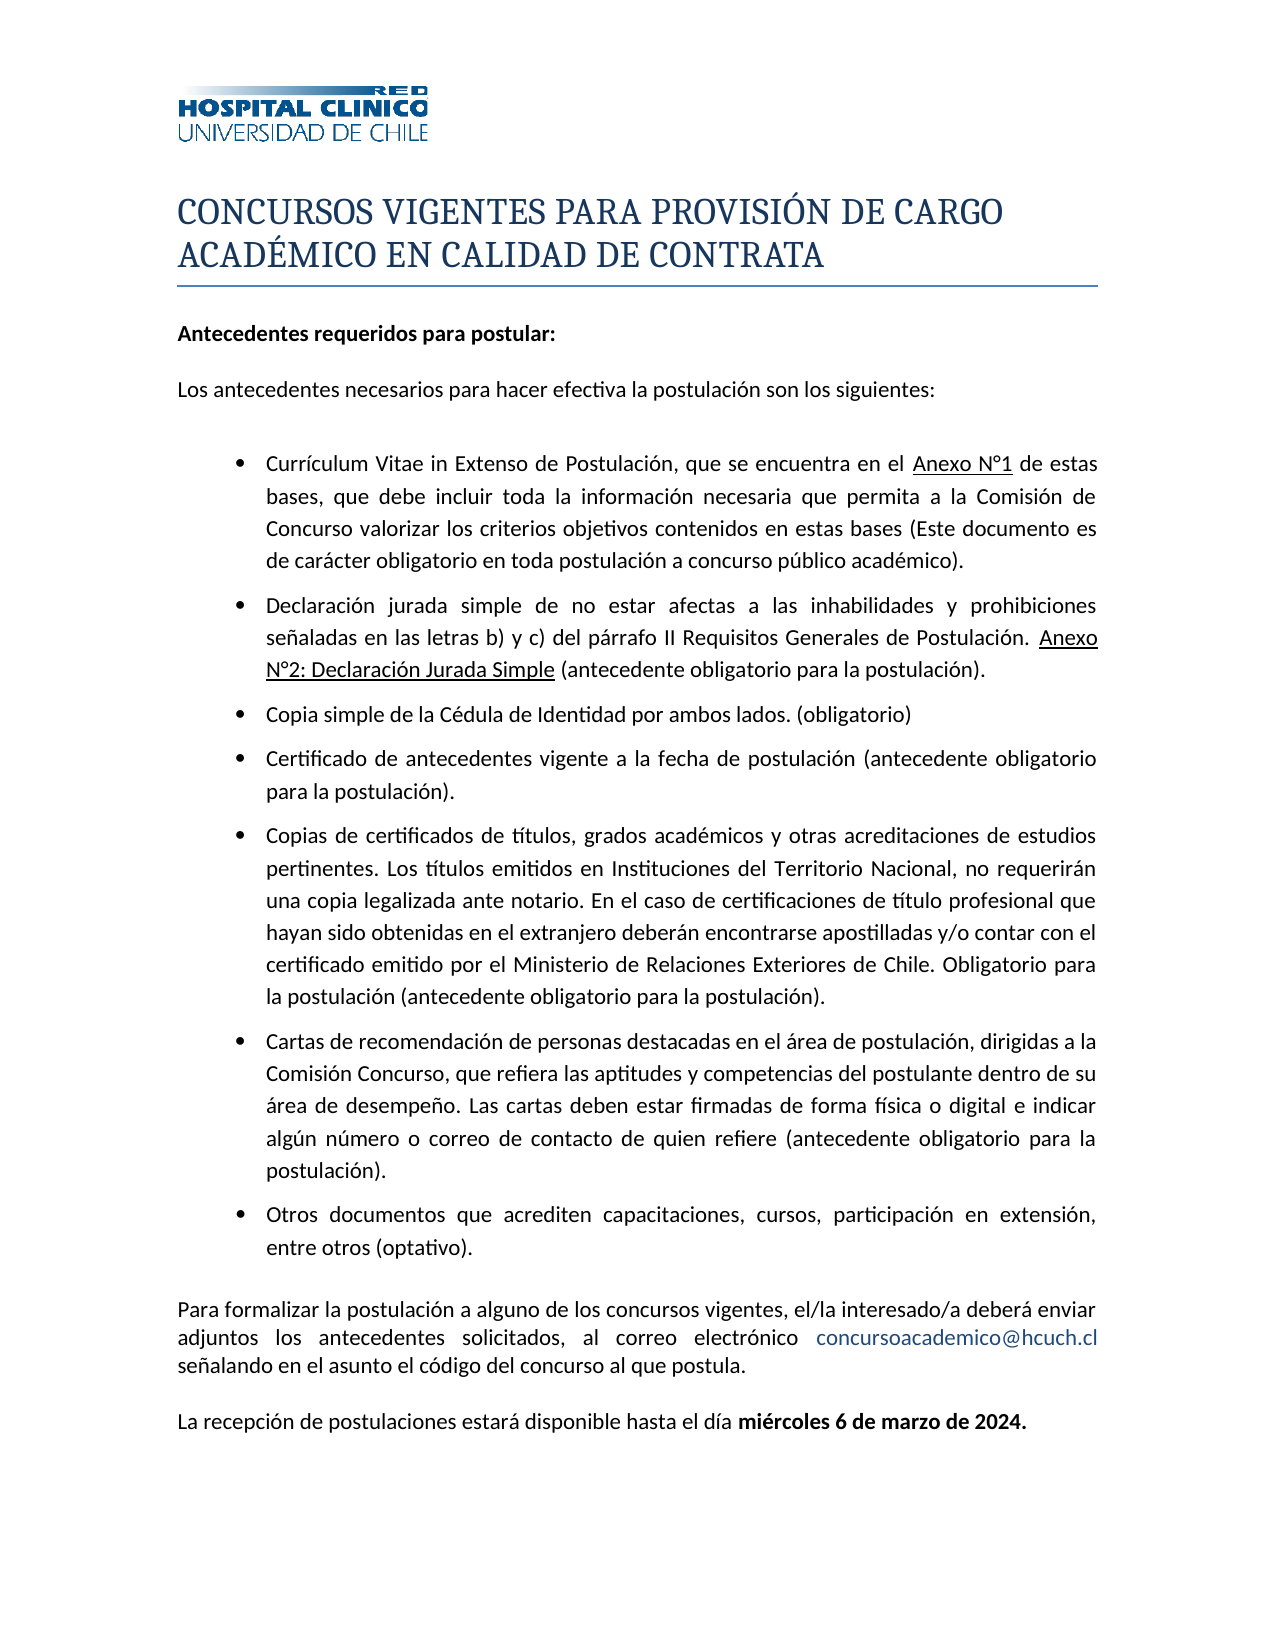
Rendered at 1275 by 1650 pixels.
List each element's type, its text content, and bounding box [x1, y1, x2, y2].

list Cartas de recomendación de personas destacadas en el área de postulación, dirigidas a la Comisión Concurso, que refiera las aptitudes y competencias del postulante dentro de su área de desempeño. Las cartas deben estar firmadas de forma física o digital e indicar algún número o correo de contacto de quien refiere (antecedente obligatorio para la postulación). [236, 1027, 1098, 1184]
list Declaración jurada simple de no estar afectas a las inhabilidades y prohibiciones señaladas en las letras b) y c) del párrafo II Requisitos Generales de Postulación. Anexo N°2: Declaración Jurada Simple (antecedente obligatorio para la postulación). [236, 591, 1098, 683]
title CONCURSOS VIGENTES PARA PROVISIÓN DE CARGO ACADÉMICO EN CALIDAD DE CONTRATA [177, 191, 1098, 285]
text Antecedentes requeridos para postular: [177, 319, 1098, 347]
list Otros documentos que acrediten capacitaciones, cursos, participación en extensión, entre otros (optativo). [237, 1201, 1098, 1261]
text Los antecedentes necesarios para hacer efectiva la postulación son los siguientes: [177, 375, 1098, 403]
list Copias de certificados de títulos, grados académicos y otras acreditaciones de estudios pertinentes. Los títulos emitidos en Instituciones del Territorio Nacional, no requerirán una copia legalizada ante notario. En el caso de certificaciones de título profesional que hayan sido obtenidas en el extranjero deberán encontrarse apostilladas y/o contar con el certificado emitido por el Ministerio de Relaciones Exteriores de Chile. Obligatorio para la postulación (antecedente obligatorio para la postulación). [236, 821, 1098, 1010]
list Currículum Vitae in Extenso de Postulación, que se encuentra en el Anexo N°1 de estas bases, que debe incluir toda la información necesaria que permita a la Comisión de Concurso valorizar los criterios objetivos contenidos en estas bases (Este documento es de carácter obligatorio en toda postulación a concurso público académico). [236, 449, 1098, 574]
list Certificado de antecedentes vigente a la fecha de postulación (antecedente obligatorio para la postulación). [236, 744, 1098, 805]
text La recepción de postulaciones estará disponible hasta el día miércoles 6 de marzo de 2024. [177, 1407, 1098, 1435]
list Copia simple de la Cédula de Identidad por ambos lados. (obligatorio) [236, 700, 1098, 728]
text Para formalizar la postulación a alguno de los concursos vigentes, el/la interesado/a deberá enviar adjuntos los antecedentes solicitados, al correo electrónico concursoacademico@hcuch.cl señalando en el asunto el código del concurso al que postula. [177, 1295, 1098, 1379]
picture [177, 86, 428, 143]
